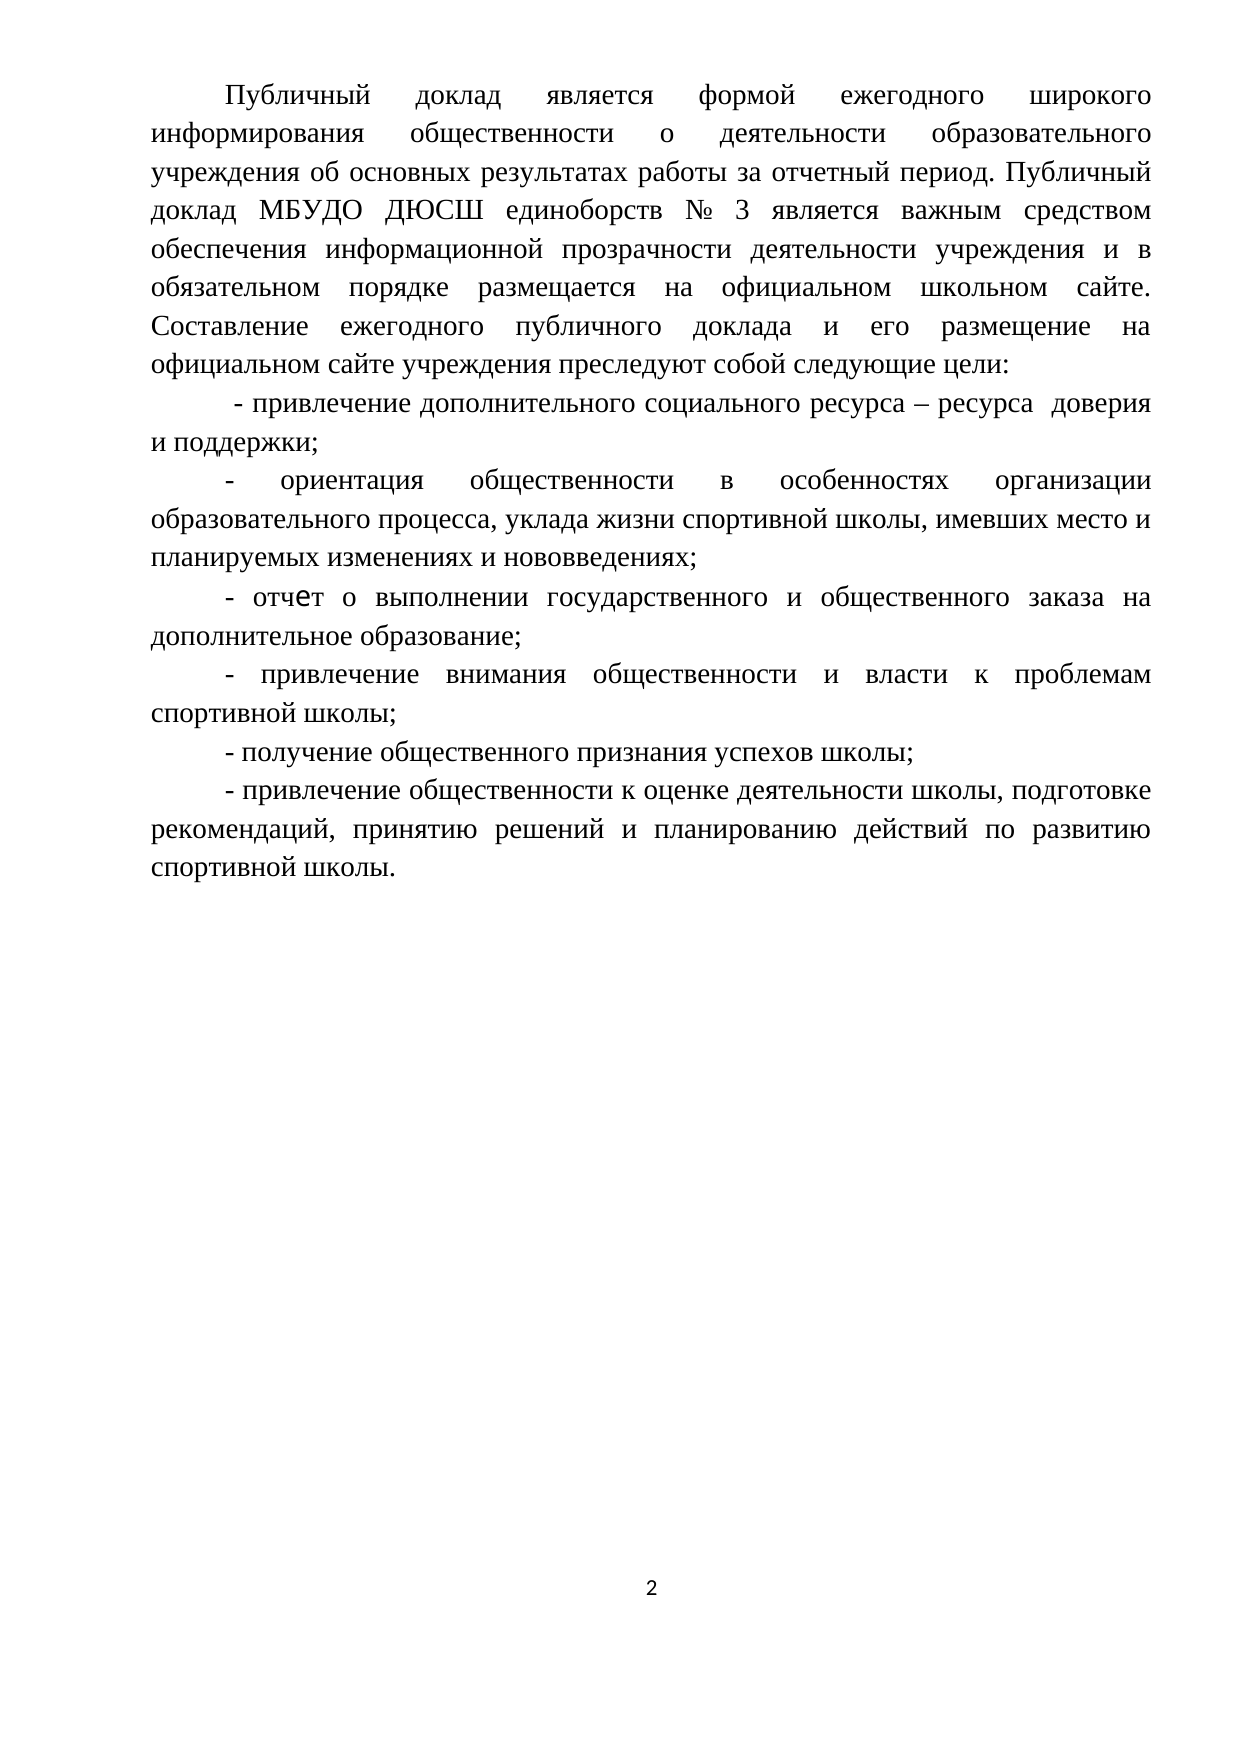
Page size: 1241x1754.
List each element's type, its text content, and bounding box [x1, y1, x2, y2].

text - привлечение внимания общественности и власти к проблемам спортивной школы; [151, 657, 1152, 729]
text - ориентация общественности в особенностях организации образовательного процесса, уклада жизни спортивной школы, имевших место и планируемых изменениях и нововведениях; [151, 462, 1152, 573]
text - получение общественного признания успехов школы; [151, 734, 1152, 767]
text - привлечение дополнительного социального ресурса – ресурса доверия и поддержки; [151, 385, 1152, 457]
text - привлечение общественности к оценке деятельности школы, подготовке рекомендаций, принятию решений и планированию действий по развитию спортивной школы. [151, 772, 1152, 883]
text - отчет о выполнении государственного и общественного заказа на дополнительное образование; [151, 578, 1152, 652]
text Публичный доклад является формой ежегодного широкого информирования общественности о деятельности образовательного учреждения об основных результатах работы за отчетный период. Публичный доклад МБУДО ДЮСШ единоборств № 3 является важным средством обеспечения информационной прозрачности деятельности учреждения и в обязательном порядке размещается на официальном школьном сайте. Составление ежегодного публичного доклада и его размещение на официальном сайте учреждения преследуют собой следующие цели: [151, 77, 1152, 380]
